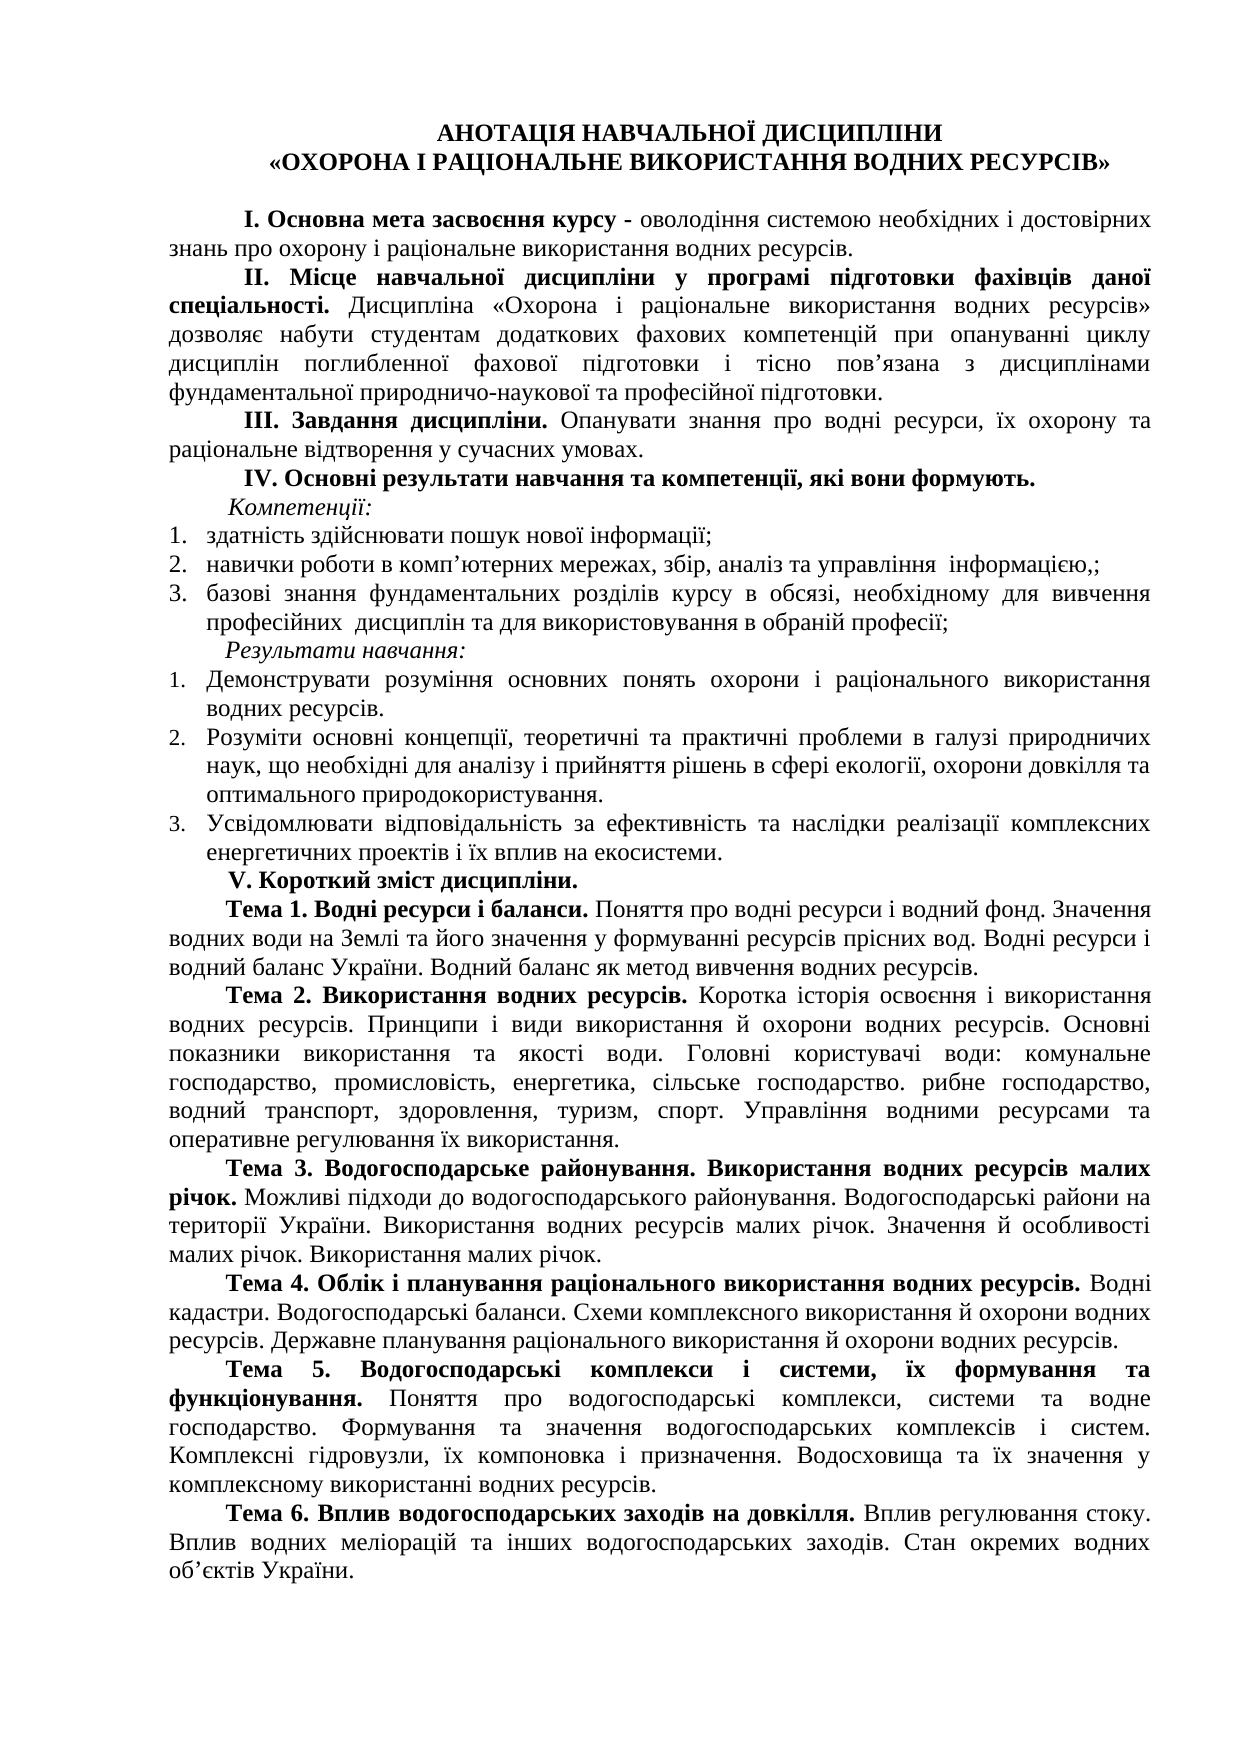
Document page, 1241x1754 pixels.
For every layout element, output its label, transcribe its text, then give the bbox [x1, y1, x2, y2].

text «ОХОРОНА І РАЦІОНАЛЬНЕ ВИКОРИСТАННЯ ВОДНИХ РЕСУРСІВ» [169, 147, 1152, 176]
text Тема 2. Використання водних ресурсів. Коротка історія освоєння і використання водних ресурсів. Принципи і види використання й охорони водних ресурсів. Основні показники використання та якості води. Головні користувачі води: комунальне господарство, промисловість, енергетика, сільське господарство. рибне господарство, водний транспорт, здоровлення, туризм, спорт. Управління водними ресурсами та оперативне регулювання їх використання. [169, 981, 1152, 1153]
list Розуміти основні концепції, теоретичні та практичні проблеми в галузі природничих наук, що необхідні для аналізу і прийняття рішень в сфері екології, охорони довкілля та оптимального природокористування. [169, 722, 1152, 808]
text ІІ. Місце навчальної дисципліни у програмі підготовки фахівців даної спеціальності. Дисципліна «Охорона і раціональне використання водних ресурсів» дозволяє набути студентам додаткових фахових компетенцій при опануванні циклу дисциплін поглибленної фахової підготовки і тісно пов’язана з дисциплінами фундаментальної природничо-наукової та професійної підготовки. [169, 262, 1152, 406]
text Тема 4. Облік і планування раціонального використання водних ресурсів. Водні кадастри. Водогосподарські баланси. Схеми комплексного використання й охорони водних ресурсів. Державне планування раціонального використання й охорони водних ресурсів. [169, 1268, 1152, 1354]
list Усвідомлювати відповідальність за ефективність та наслідки реалізації комплексних енергетичних проектів і їх вплив на екосистеми. [169, 808, 1152, 866]
text Тема 6. Вплив водогосподарських заходів на довкілля. Вплив регулювання стоку. Вплив водних меліорацій та інших водогосподарських заходів. Стан окремих водних об’єктів України. [169, 1498, 1152, 1584]
list навички роботи в комп’ютерних мережах, збір, аналіз та управління інформацією,; [169, 549, 1152, 578]
text ІІІ. Завдання дисципліни. Опанувати знання про водні ресурси, їх охорону та раціональне відтворення у сучасних умовах. [169, 406, 1152, 463]
list здатність здійснювати пошук нової інформації; [169, 521, 1152, 549]
text АНОТАЦІЯ НАВЧАЛЬНОЇ ДИСЦИПЛІНИ [169, 118, 1152, 147]
text Тема 1. Водні ресурси і баланси. Поняття про водні ресурси і водний фонд. Значення водних води на Землі та його значення у формуванні ресурсів прісних вод. Водні ресурси і водний баланс України. Водний баланс як метод вивчення водних ресурсів. [169, 894, 1152, 981]
text І. Основна мета засвоєння курсу - оволодіння системою необхідних і достовірних знань про охорону і раціональне використання водних ресурсів. [169, 204, 1152, 262]
text Компетенції: [169, 492, 1152, 521]
text Результати навчання: [169, 636, 1152, 664]
text Тема 3. Водогосподарське районування. Використання водних ресурсів малих річок. Можливі підходи до водогосподарського районування. Водогосподарські райони на території України. Використання водних ресурсів малих річок. Значення й особливості малих річок. Використання малих річок. [169, 1153, 1152, 1268]
text Тема 5. Водогосподарські комплекси і системи, їх формування та функціонування. Поняття про водогосподарські комплекси, системи та водне господарство. Формування та значення водогосподарських комплексів і систем. Комплексні гідровузли, їх компоновка і призначення. Водосховища та їх значення у комплексному використанні водних ресурсів. [169, 1354, 1152, 1498]
list базові знання фундаментальних розділів курсу в обсязі, необхідному для вивчення професійних дисциплін та для використовування в обраній професії; [169, 578, 1152, 636]
text ІV. Основні результати навчання та компетенції, які вони формують. [169, 463, 1152, 492]
text V. Короткий зміст дисципліни. [228, 866, 1152, 894]
list Демонструвати розуміння основних понять охорони і раціонального використання водних ресурсів. [169, 664, 1152, 722]
